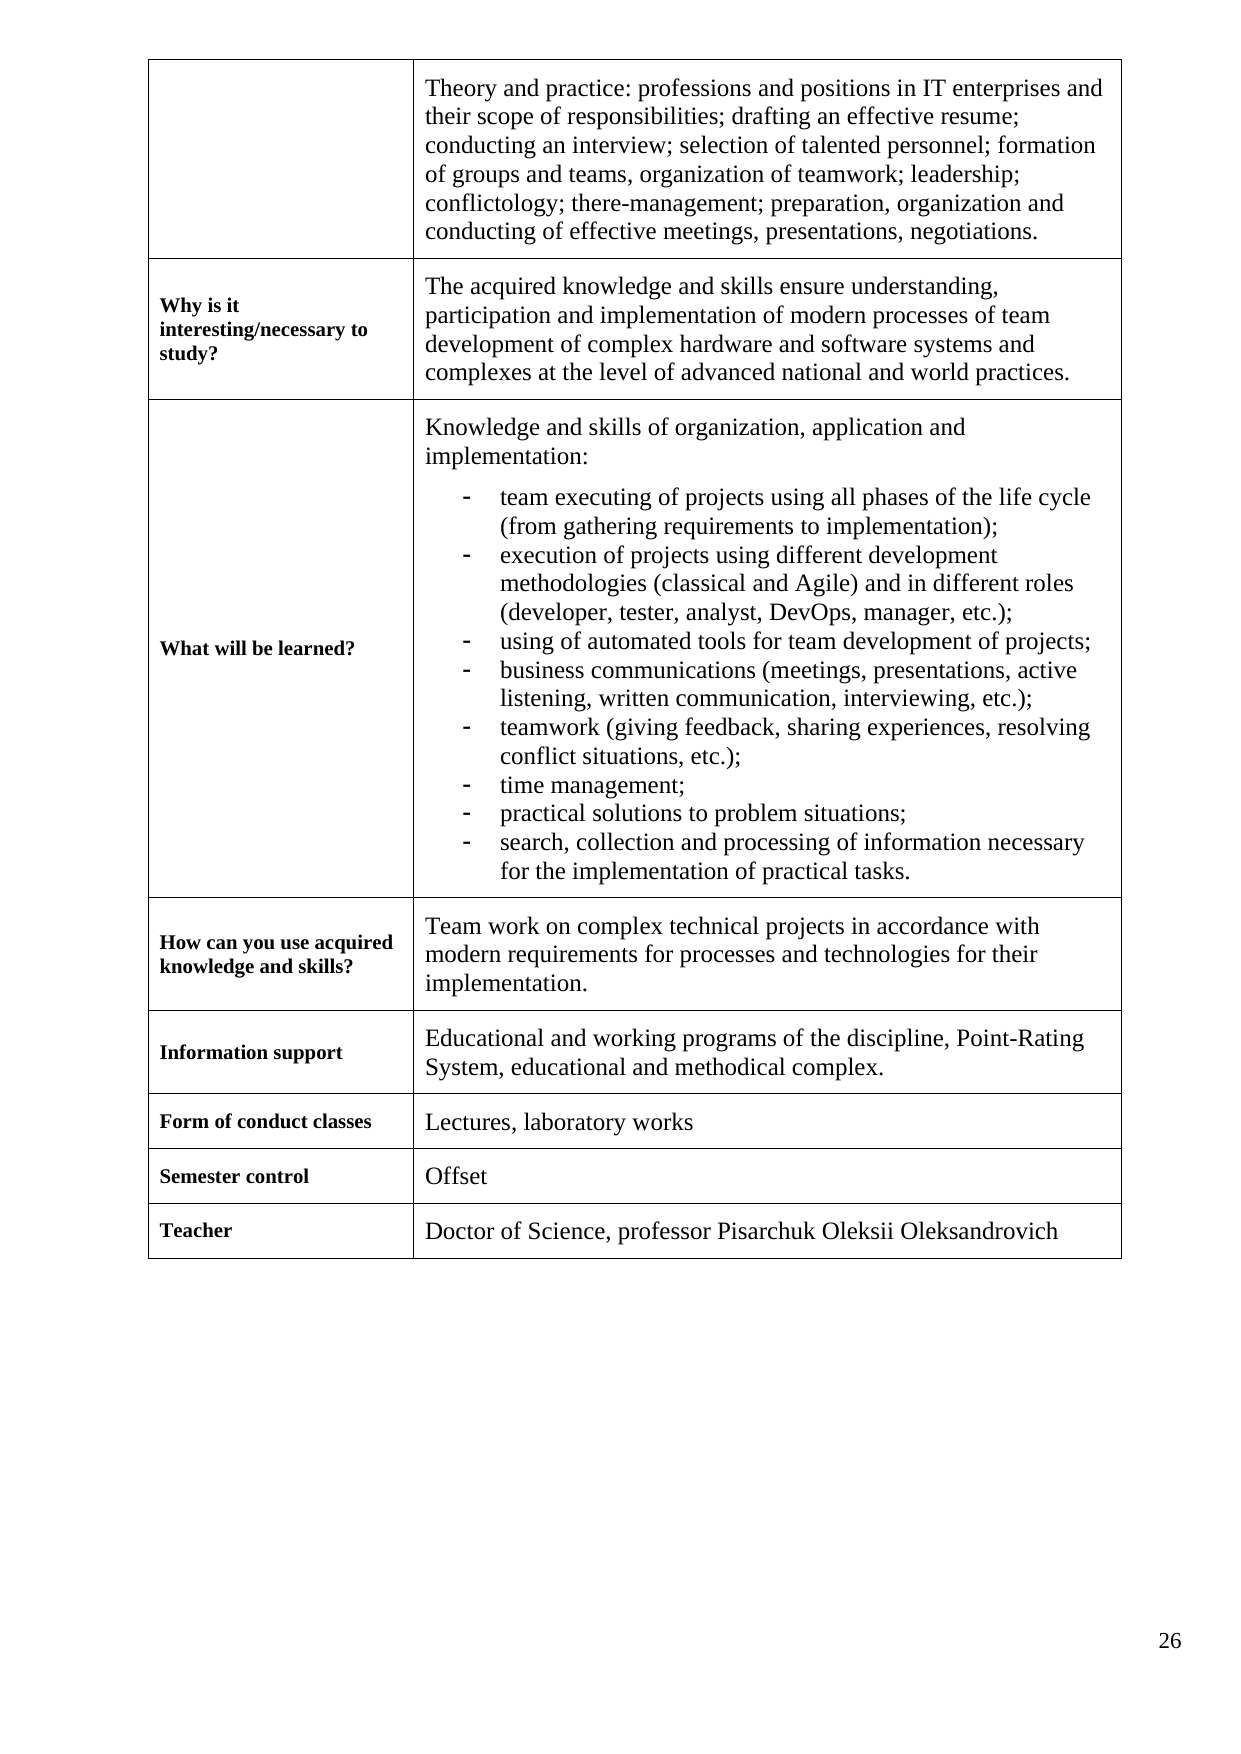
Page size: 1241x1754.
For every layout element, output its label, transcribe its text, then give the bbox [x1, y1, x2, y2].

table_cell Educational and working programs of the discipline, Point-Rating System, educational and methodical complex. [414, 1011, 1121, 1093]
table_cell Information support [149, 1011, 413, 1093]
table_cell What will be learned? [149, 400, 413, 897]
table_cell The acquired knowledge and skills ensure understanding, participation and implementation of modern processes of team development of complex hardware and software systems and complexes at the level of advanced national and world practices. [414, 259, 1121, 399]
table_cell Form of conduct classes [149, 1094, 413, 1148]
table_cell How can you use acquired knowledge and skills? [149, 898, 413, 1009]
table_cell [149, 60, 413, 258]
table_cell Team work on complex technical projects in accordance with modern requirements for processes and technologies for their implementation. [414, 898, 1121, 1009]
table_cell Knowledge and skills of organization, application and implementation: team executing of projects using all phases of the life cycle (from gathering requirements to implementation); execution of projects using different development methodologies (classical and Agile) and in different roles (developer, tester, analyst, DevOps, manager, etc.); using of automated tools for team development of projects; business communications (meetings, presentations, active listening, written communication, interviewing, etc.); teamwork (giving feedback, sharing experiences, resolving conflict situations, etc.); time management; practical solutions to problem situations; search, collection and processing of information necessary for the implementation of practical tasks. [414, 400, 1121, 897]
table_cell Semester control [149, 1149, 413, 1203]
table_cell Why is it interesting/necessary to study? [149, 259, 413, 399]
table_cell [414, 60, 1121, 258]
table_cell Teacher [149, 1204, 413, 1257]
table_cell Doctor of Science, professor Pisarchuk Oleksii Oleksandrovich [414, 1204, 1121, 1257]
table_cell Offset [414, 1149, 1121, 1203]
table_cell Lectures, laboratory works [414, 1094, 1121, 1148]
